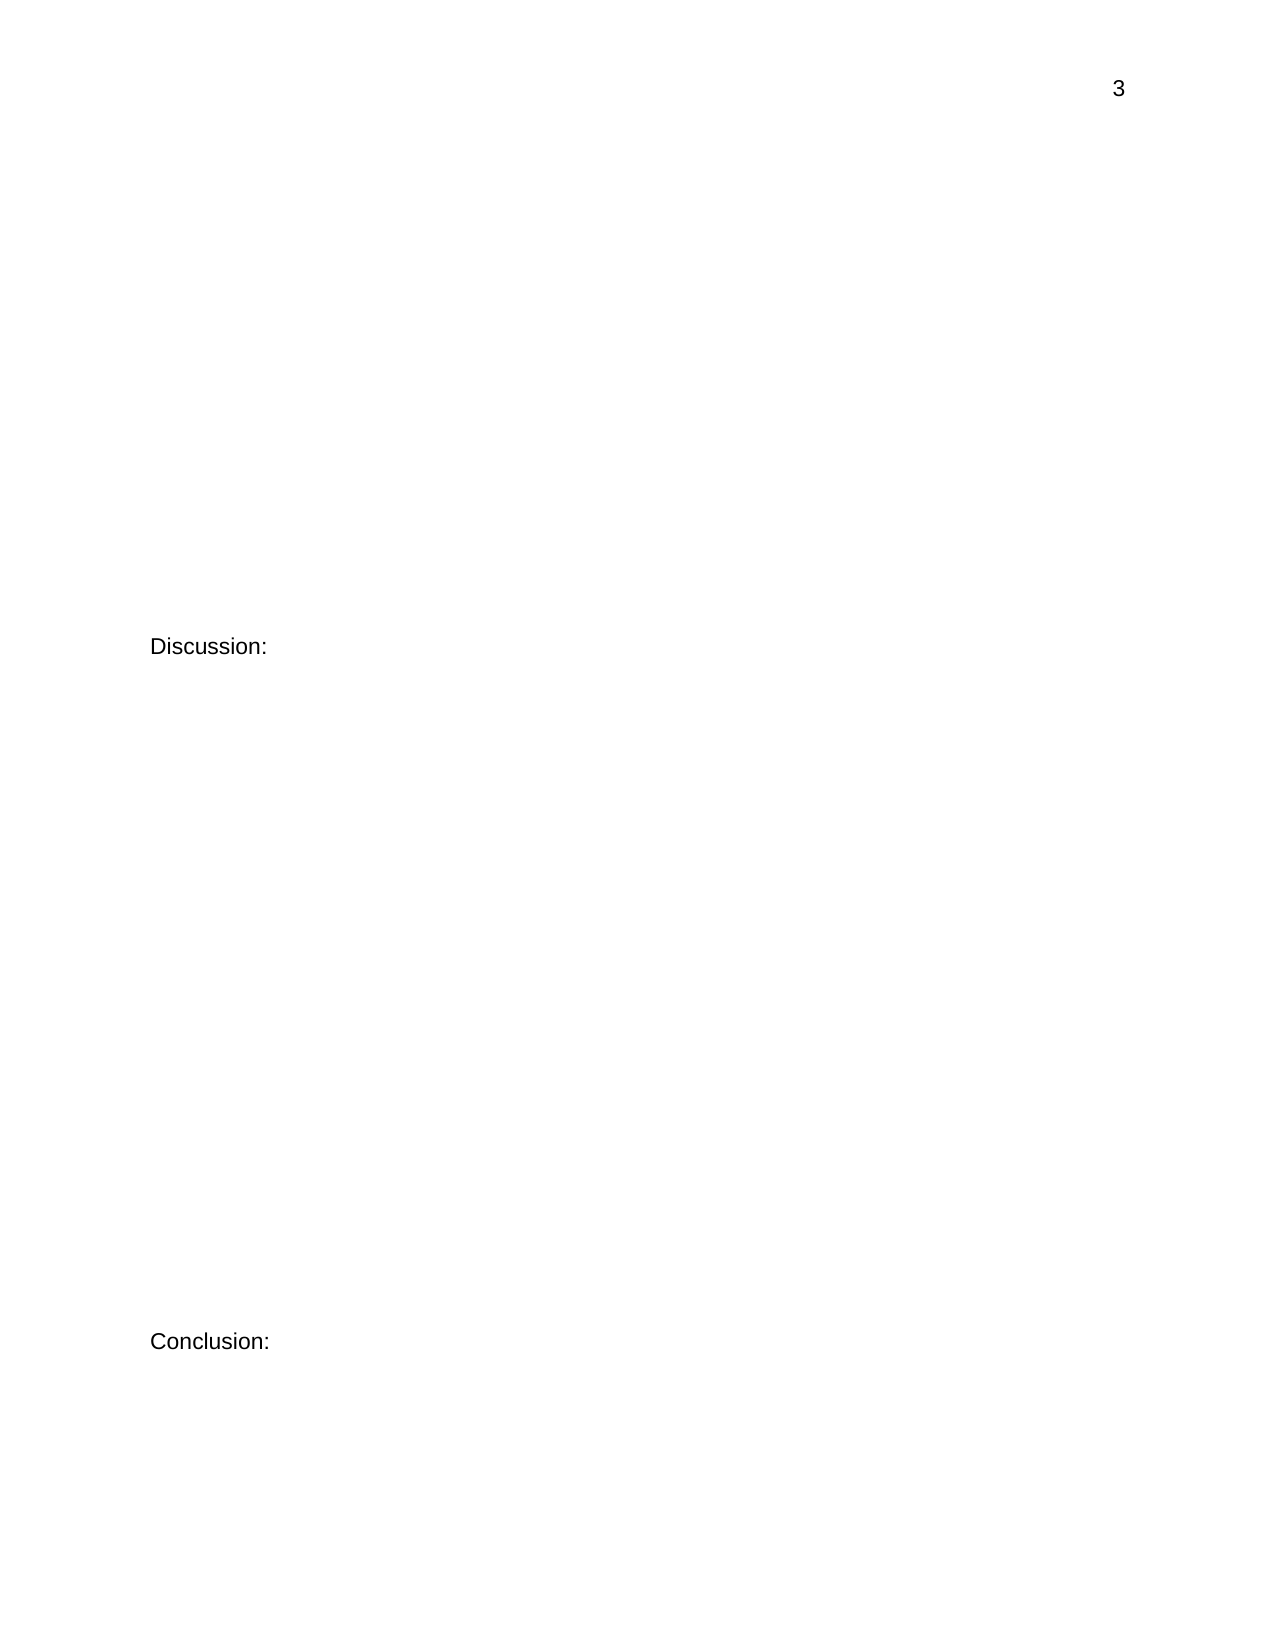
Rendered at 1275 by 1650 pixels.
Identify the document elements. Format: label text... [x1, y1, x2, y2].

text Conclusion: [150, 1328, 1125, 1354]
text Discussion: [150, 633, 1125, 660]
